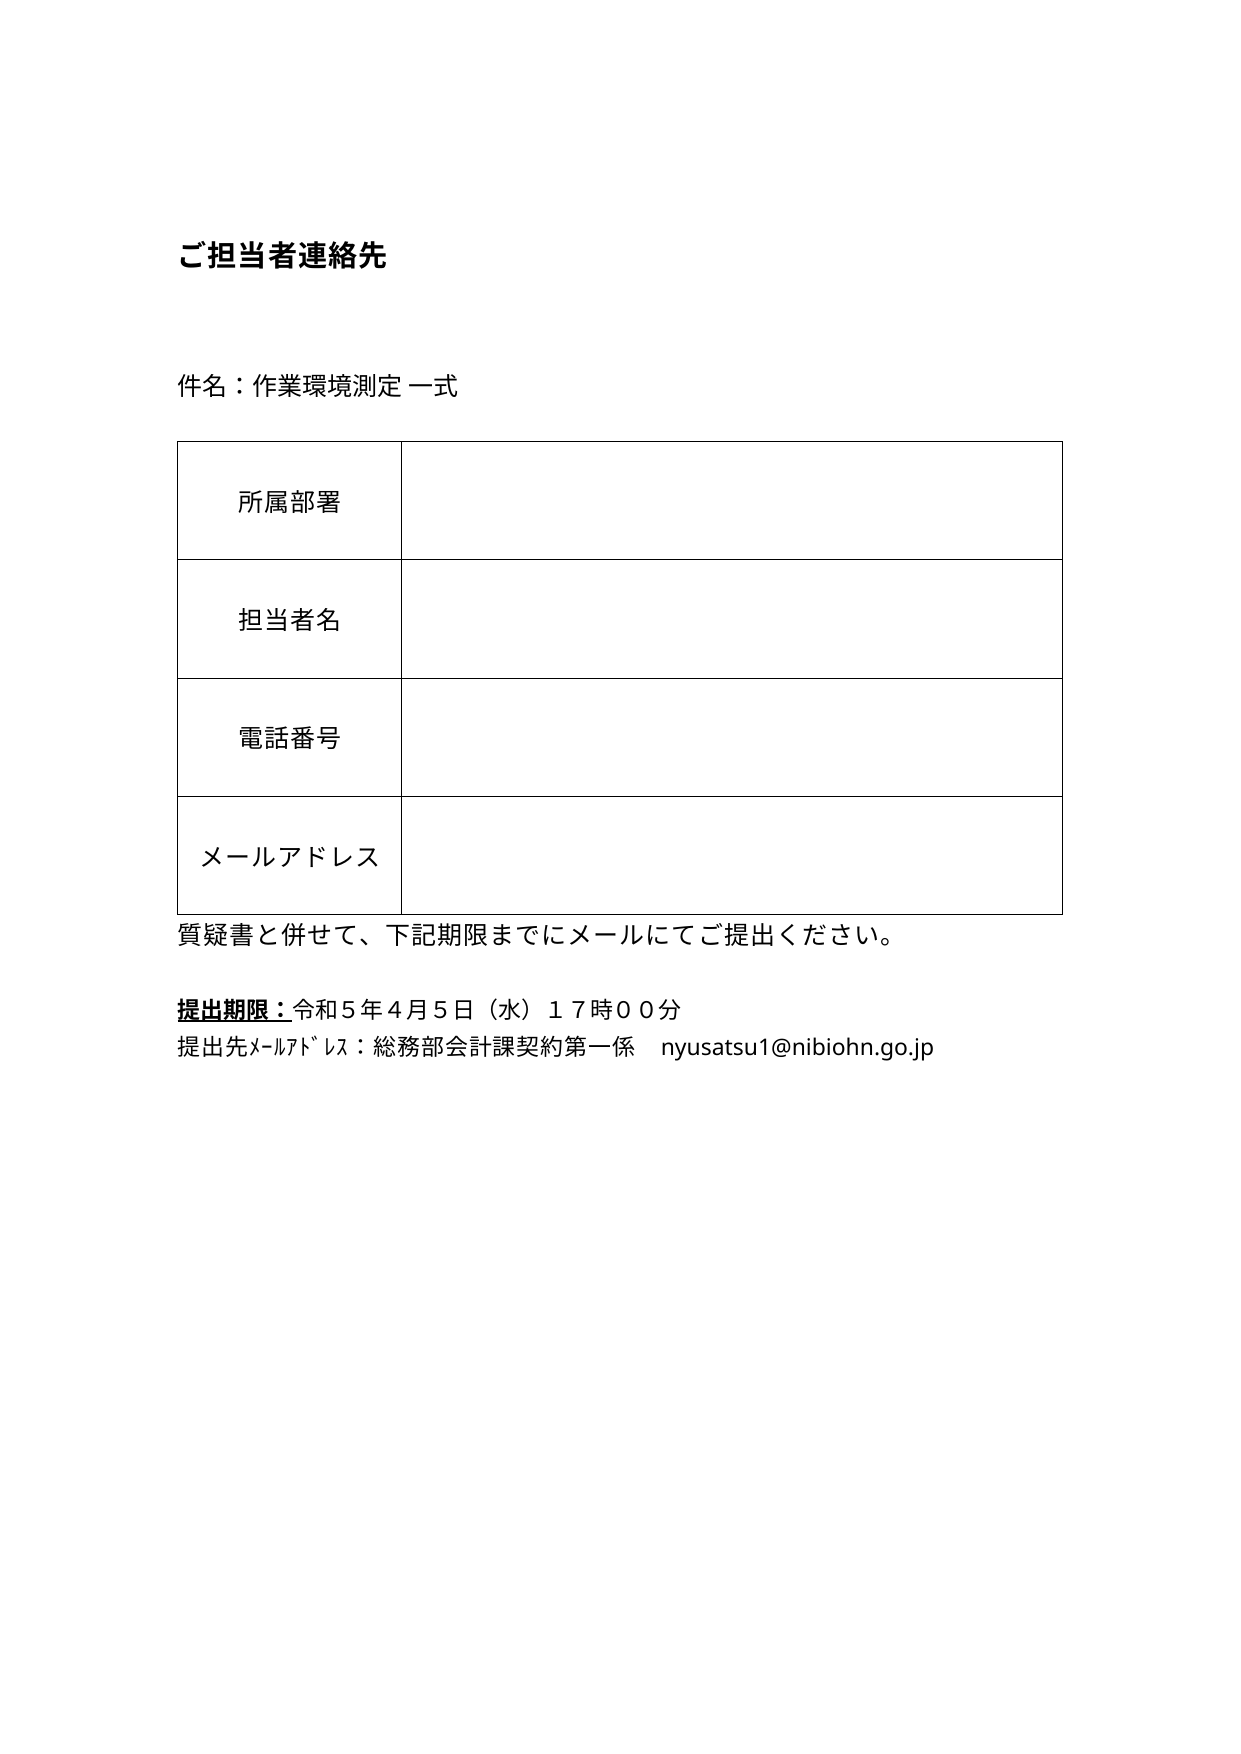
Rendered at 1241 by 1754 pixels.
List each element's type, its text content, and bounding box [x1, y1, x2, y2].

table_cell [402, 560, 1062, 677]
text 提出先ﾒｰﾙｱﾄﾞﾚｽ：総務部会計課契約第一係 nyusatsu1@nibiohn.go.jp [177, 1027, 1063, 1065]
text 件名：作業環境測定 一式 [177, 366, 1063, 404]
table_cell 担当者名 [178, 560, 401, 677]
table_cell [402, 679, 1062, 796]
text 提出期限：令和５年４月５日（水）１７時００分 [177, 990, 1063, 1027]
text ご担当者連絡先 [177, 216, 1063, 291]
table_cell メールアドレス [178, 797, 401, 914]
text 質疑書と併せて、下記期限までにメールにてご提出ください。 [177, 915, 1063, 952]
table_header 所属部署 [178, 442, 401, 559]
table_cell 電話番号 [178, 679, 401, 796]
table_header [402, 442, 1062, 559]
table_cell [402, 797, 1062, 914]
